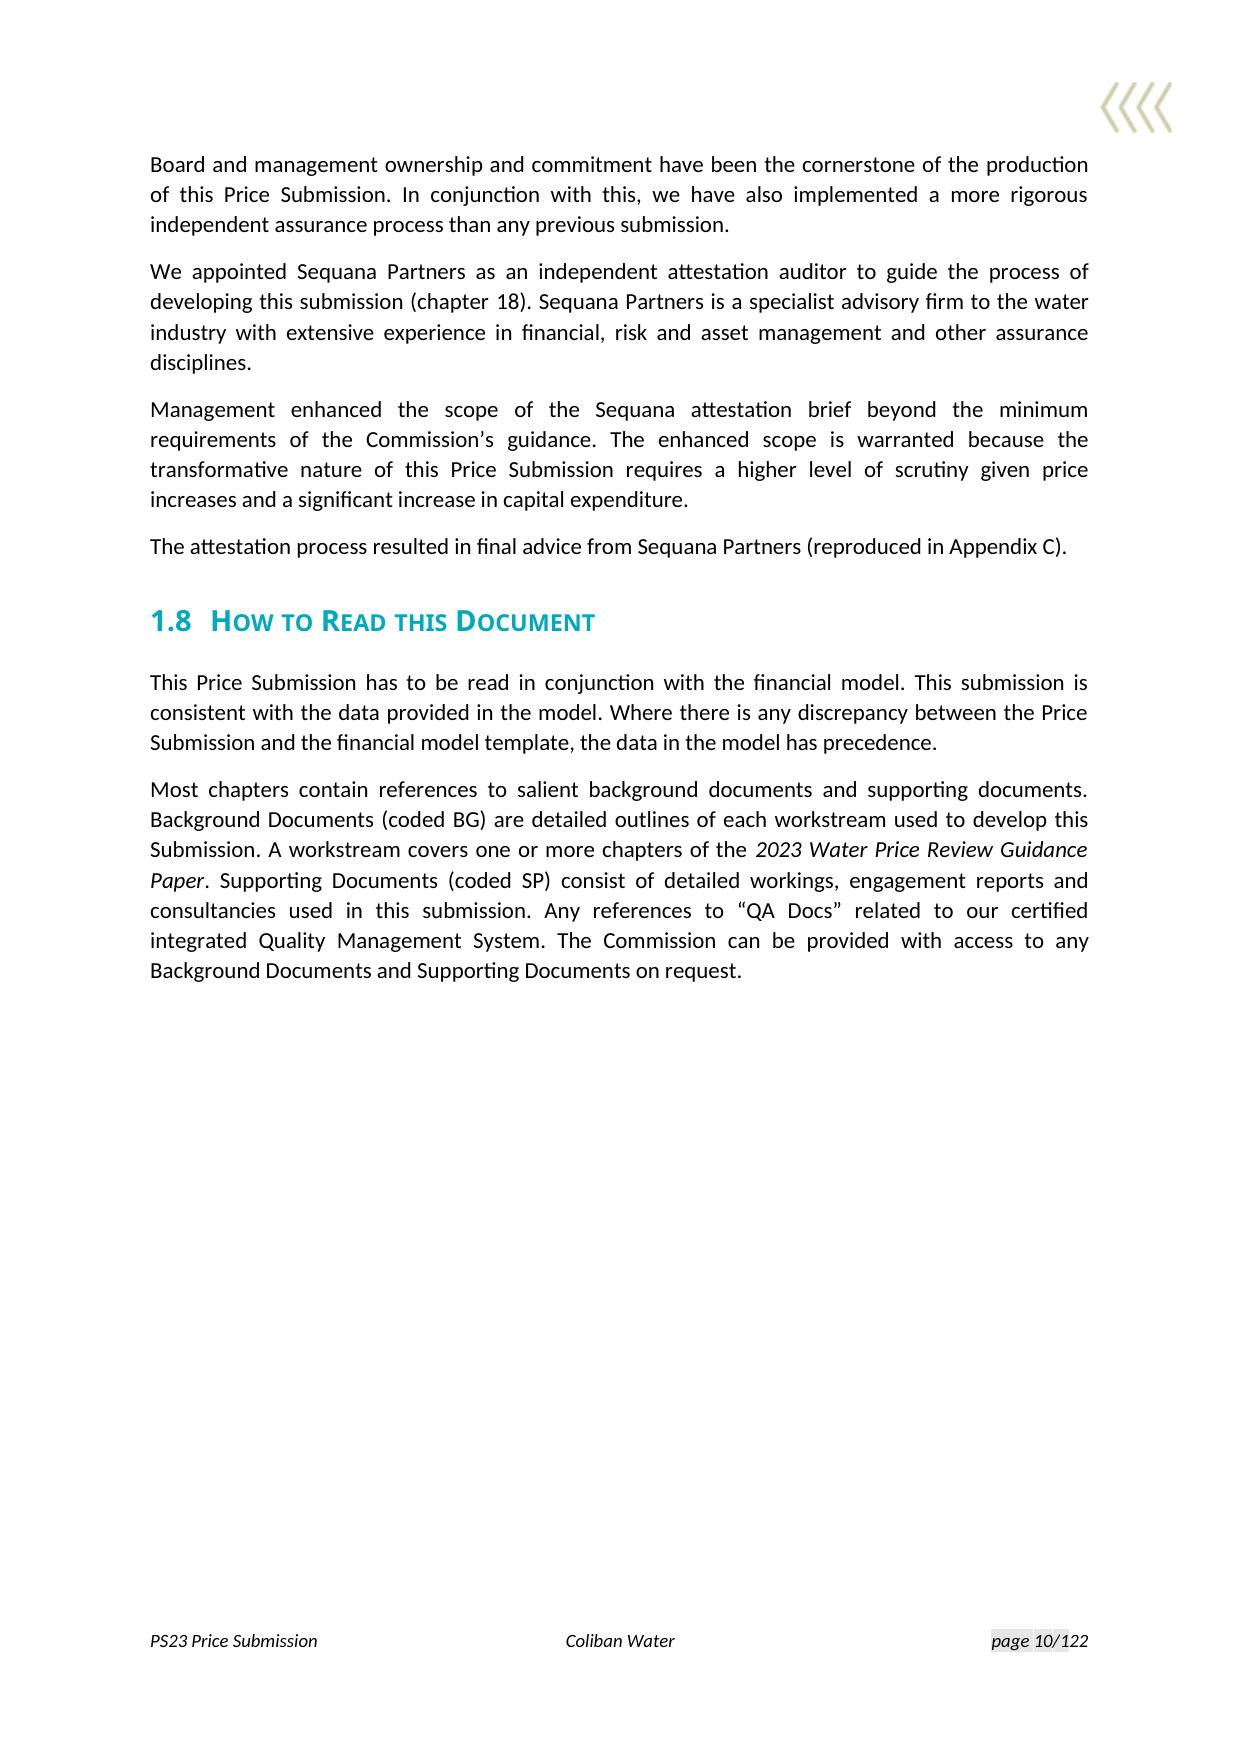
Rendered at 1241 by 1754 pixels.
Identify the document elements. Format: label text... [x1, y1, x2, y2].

text Board and management ownership and commitment have been the cornerstone of the production of this Price Submission. In conjunction with this, we have also implemented a more rigorous independent assurance process than any previous submission. [150, 150, 1090, 238]
subtitle How to Read this Document [150, 600, 1090, 640]
text Management enhanced the scope of the Sequana attestation brief beyond the minimum requirements of the Commission’s guidance. The enhanced scope is warranted because the transformative nature of this Price Submission requires a higher level of scrutiny given price increases and a significant increase in capital expenditure. [150, 395, 1090, 513]
text Most chapters contain references to salient background documents and supporting documents. Background Documents (coded BG) are detailed outlines of each workstream used to develop this Submission. A workstream covers one or more chapters of the 2023 Water Price Review Guidance Paper. Supporting Documents (coded SP) consist of detailed workings, engagement reports and consultancies used in this submission. Any references to “QA Docs” related to our certified integrated Quality Management System. The Commission can be provided with access to any Background Documents and Supporting Documents on request. [150, 775, 1090, 984]
text We appointed Sequana Partners as an independent attestation auditor to guide the process of developing this submission (chapter 18). Sequana Partners is a specialist advisory firm to the water industry with extensive experience in financial, risk and asset management and other assurance disciplines. [150, 257, 1090, 376]
text This Price Submission has to be read in conjunction with the financial model. This submission is consistent with the data provided in the model. Where there is any discrepancy between the Price Submission and the financial model template, the data in the model has precedence. [150, 668, 1090, 756]
picture [1090, 76, 1203, 152]
text The attestation process resulted in final advice from Sequana Partners (reproduced in Appendix C). [150, 532, 1090, 560]
